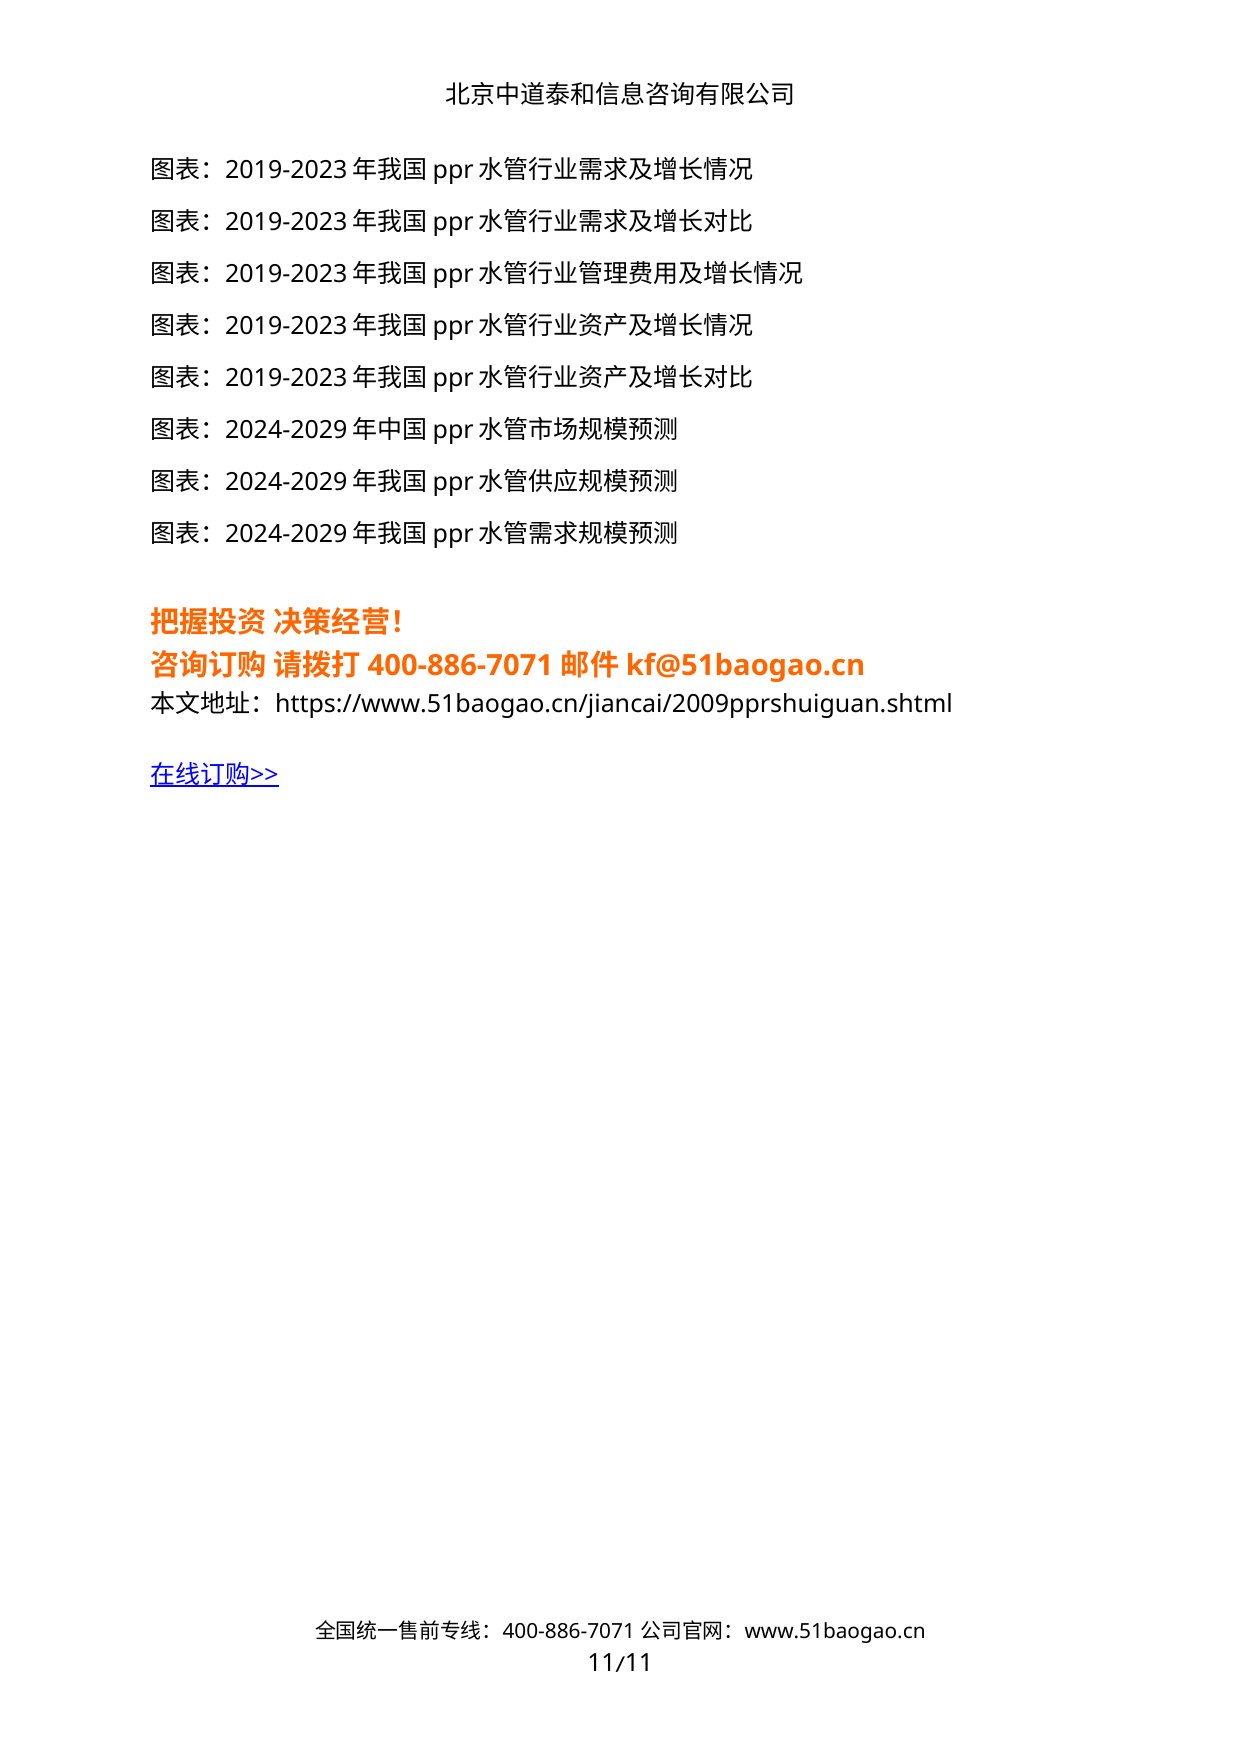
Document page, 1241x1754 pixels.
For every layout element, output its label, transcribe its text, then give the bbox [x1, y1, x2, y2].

text 把握投资 决策经营！咨询订购 请拨打 400-886-7071 邮件 kf@51baogao.cn本文地址：https://www.51baogao.cn/jiancai/2009pprshuiguan.shtml [150, 565, 1090, 720]
text 图表：2024-2029年我国ppr水管供应规模预测 [150, 461, 1090, 497]
text 图表：2019-2023年我国ppr水管行业需求及增长对比 [150, 202, 1090, 238]
text 在线订购>> [150, 720, 1090, 790]
text 图表：2019-2023年我国ppr水管行业资产及增长情况 [150, 306, 1090, 342]
text 图表：2019-2023年我国ppr水管行业管理费用及增长情况 [150, 254, 1090, 290]
text 图表：2019-2023年我国ppr水管行业资产及增长对比 [150, 357, 1090, 394]
text 图表：2019-2023年我国ppr水管行业需求及增长情况 [150, 150, 1090, 186]
text 图表：2024-2029年中国ppr水管市场规模预测 [150, 409, 1090, 446]
text 图表：2024-2029年我国ppr水管需求规模预测 [150, 513, 1090, 549]
